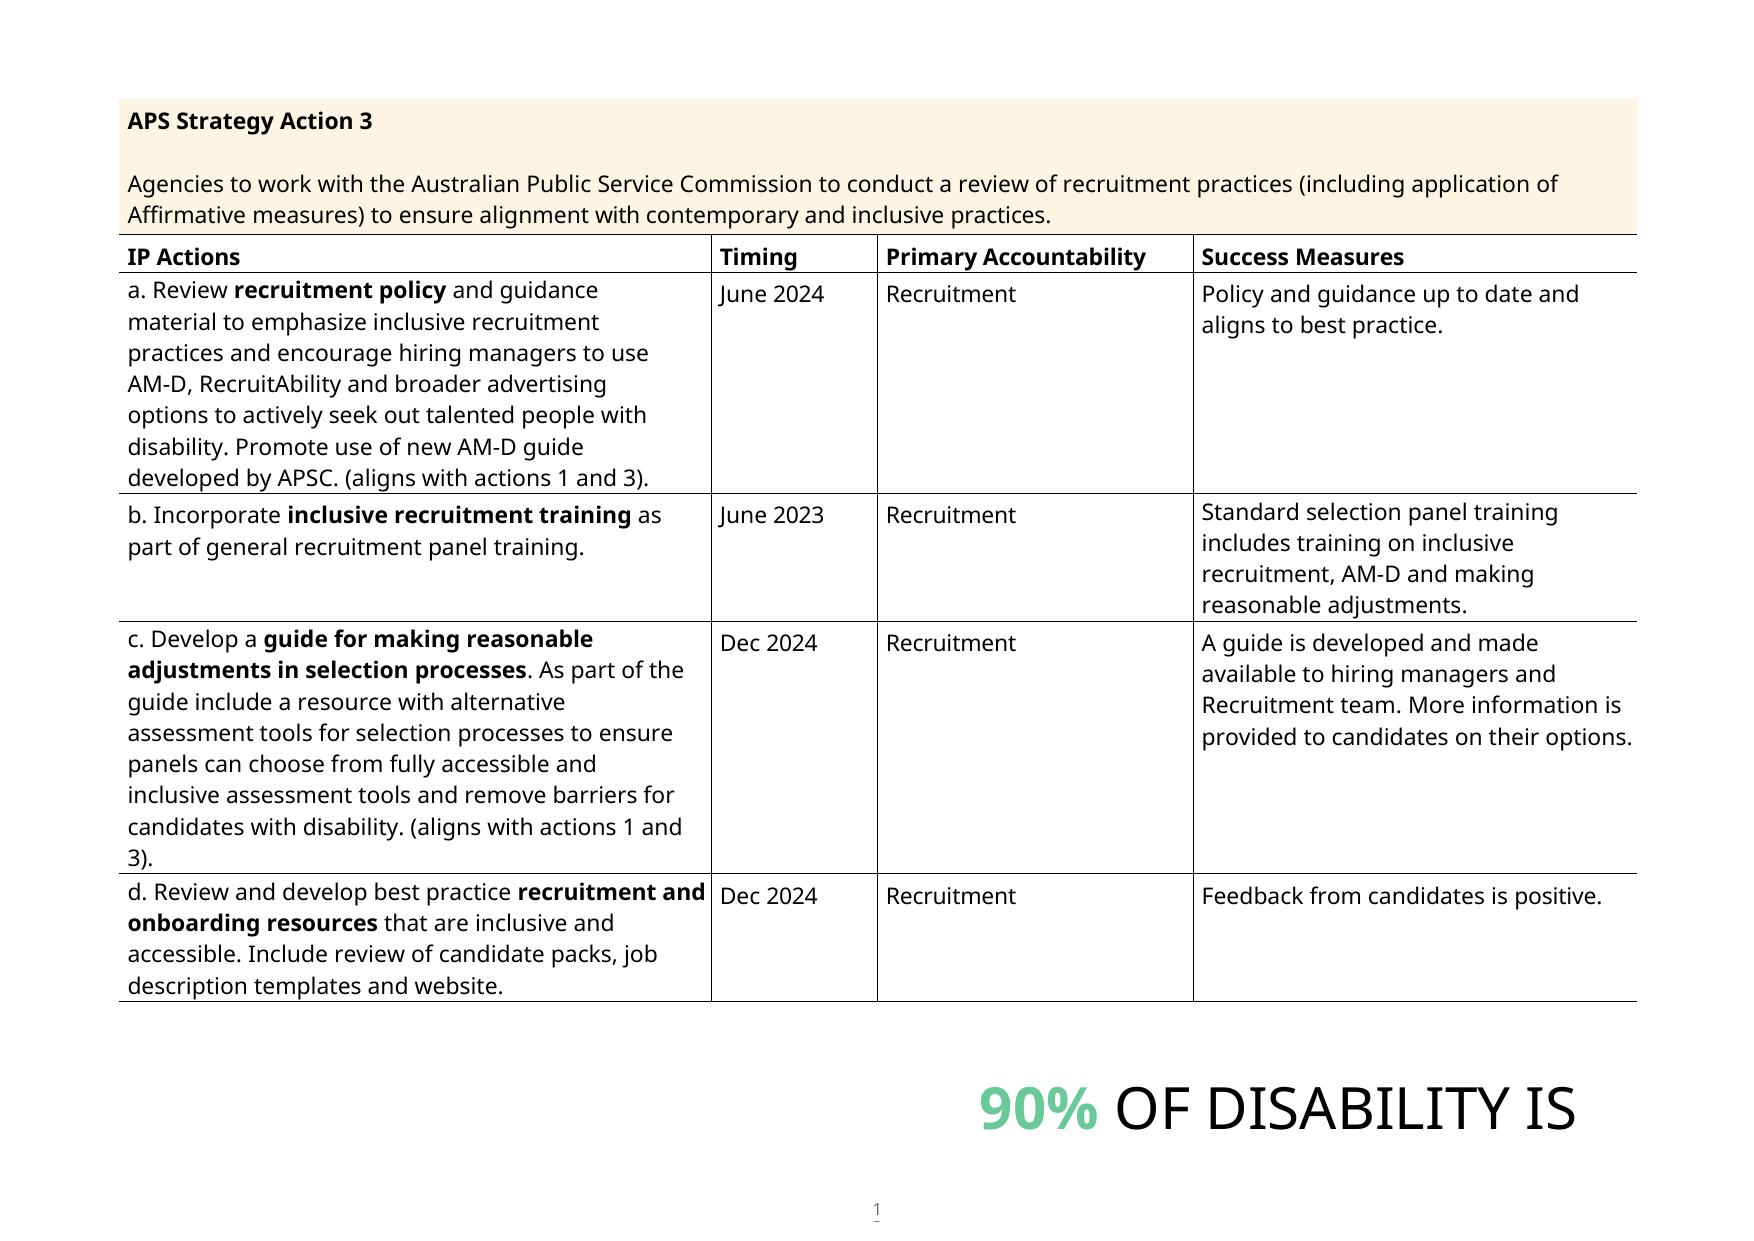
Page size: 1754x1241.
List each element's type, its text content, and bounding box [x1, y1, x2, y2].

table_cell Recruitment [878, 874, 1193, 1001]
table_cell a. Review recruitment policy and guidance material to emphasize inclusive recruitment practices and encourage hiring managers to use AM-D, RecruitAbility and broader advertising options to actively seek out talented people with disability. Promote use of new AM-D guide developed by APSC. (aligns with actions 1 and 3). [119, 273, 711, 493]
table_cell Primary Accountability [878, 235, 1193, 272]
table_cell Recruitment [878, 494, 1193, 621]
table_cell A guide is developed and made available to hiring managers and Recruitment team. More information is provided to candidates on their options. [1194, 622, 1637, 873]
table_cell Recruitment [878, 273, 1193, 493]
table_cell June 2024 [712, 273, 877, 493]
table_cell Standard selection panel training includes training on inclusive recruitment, AM-D and making reasonable adjustments. [1194, 494, 1637, 621]
table_cell c. Develop a guide for making reasonable adjustments in selection processes. As part of the guide include a resource with alternative assessment tools for selection processes to ensure panels can choose from fully accessible and inclusive assessment tools and remove barriers for candidates with disability. (aligns with actions 1 and 3). [119, 622, 711, 873]
table_cell June 2023 [712, 494, 877, 621]
table_cell Feedback from candidates is positive. [1194, 874, 1637, 1001]
table_cell Recruitment [878, 622, 1193, 873]
table_cell Policy and guidance up to date and aligns to best practice. [1194, 273, 1637, 493]
table_cell d. Review and develop best practice recruitment and onboarding resources that are inclusive and accessible. Include review of candidate packs, job description templates and website. [119, 874, 711, 1001]
table_cell Dec 2024 [712, 622, 877, 873]
table_cell Timing [712, 235, 877, 272]
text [889, 1067, 1586, 1146]
table_cell Dec 2024 [712, 874, 877, 1001]
table_cell Success Measures [1194, 235, 1637, 272]
table_header APS Strategy Action 3 Agencies to work with the Australian Public Service Commission to conduct a review of recruitment practices (including application of Affirmative measures) to ensure alignment with contemporary and inclusive practices. [119, 99, 1637, 234]
table_cell IP Actions [119, 235, 711, 272]
table_cell b. Incorporate inclusive recruitment training as part of general recruitment panel training. [119, 494, 711, 621]
